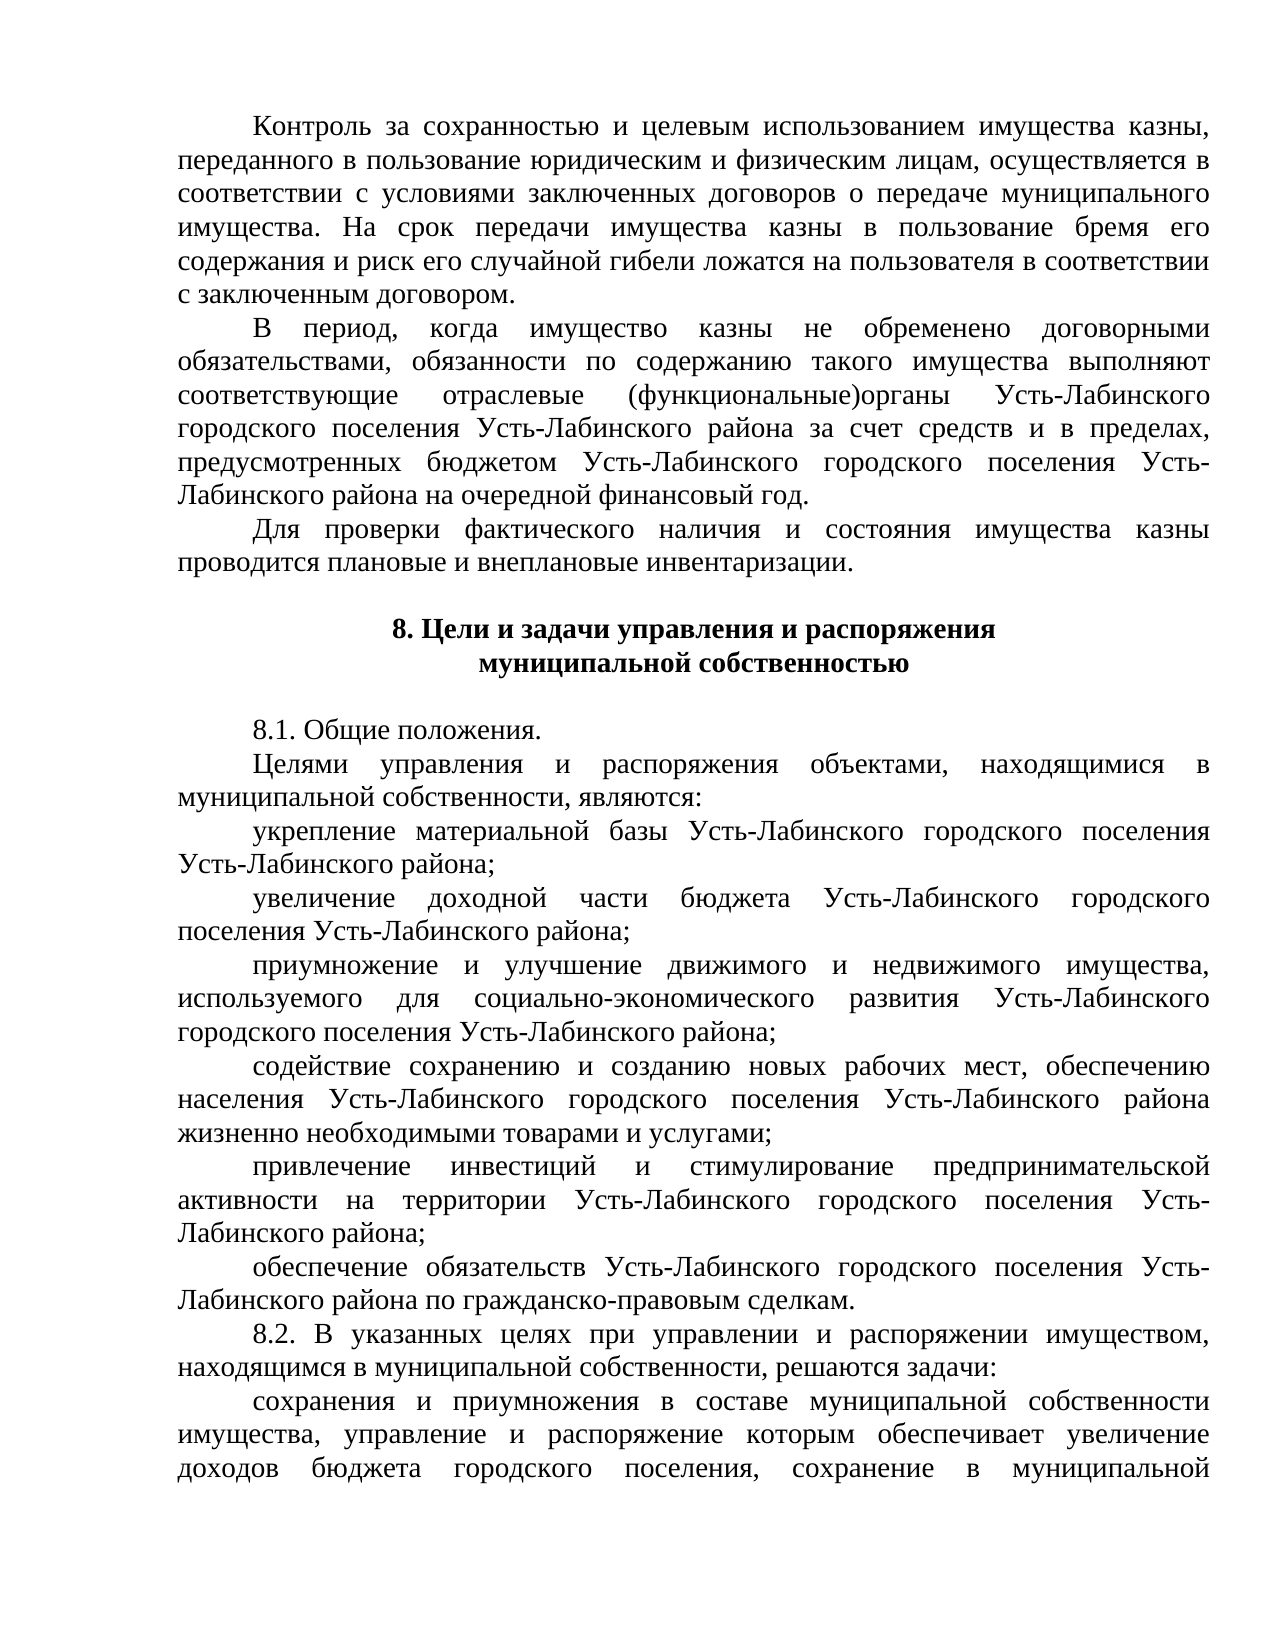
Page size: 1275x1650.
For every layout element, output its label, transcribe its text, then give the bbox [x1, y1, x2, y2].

text содействие сохранению и созданию новых рабочих мест, обеспечению населения Усть-Лабинского городского поселения Усть-Лабинского района жизненно необходимыми товарами и услугами; [177, 1048, 1211, 1148]
text Контроль за сохранностью и целевым использованием имущества казны, переданного в пользование юридическим и физическим лицам, осуществляется в соответствии с условиями заключенных договоров о передаче муниципального имущества. На срок передачи имущества казны в пользование бремя его содержания и риск его случайной гибели ложатся на пользователя в соответствии с заключенным договором. [177, 108, 1211, 310]
text увеличение доходной части бюджета Усть-Лабинского городского поселения Усть-Лабинского района; [177, 880, 1211, 947]
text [177, 1383, 1211, 1484]
text 8.2. В указанных целях при управлении и распоряжении имуществом, находящимся в муниципальной собственности, решаются задачи: [177, 1316, 1211, 1383]
text приумножение и улучшение движимого и недвижимого имущества, используемого для социально-экономического развития Усть-Лабинского городского поселения Усть-Лабинского района; [177, 947, 1211, 1048]
text Для проверки фактического наличия и состояния имущества казны проводится плановые и внеплановые инвентаризации. [177, 511, 1211, 578]
text В период, когда имущество казны не обременено договорными обязательствами, обязанности по содержанию такого имущества выполняют соответствующие отраслевые (функциональные)органы Усть-Лабинского городского поселения Усть-Лабинского района за счет средств и в пределах, предусмотренных бюджетом Усть-Лабинского городского поселения Усть-Лабинского района на очередной финансовый год. [177, 310, 1211, 511]
text муниципальной собственностью [177, 645, 1211, 679]
text 8.1. Общие положения. [177, 712, 1211, 746]
text обеспечение обязательств Усть-Лабинского городского поселения Усть-Лабинского района по гражданско-правовым сделкам. [177, 1249, 1211, 1316]
text привлечение инвестиций и стимулирование предпринимательской активности на территории Усть-Лабинского городского поселения Усть-Лабинского района; [177, 1148, 1211, 1249]
text 8. Цели и задачи управления и распоряжения [177, 612, 1211, 645]
text Целями управления и распоряжения объектами, находящимися в муниципальной собственности, являются: [177, 746, 1211, 813]
text укрепление материальной базы Усть-Лабинского городского поселения Усть-Лабинского района; [177, 813, 1211, 880]
